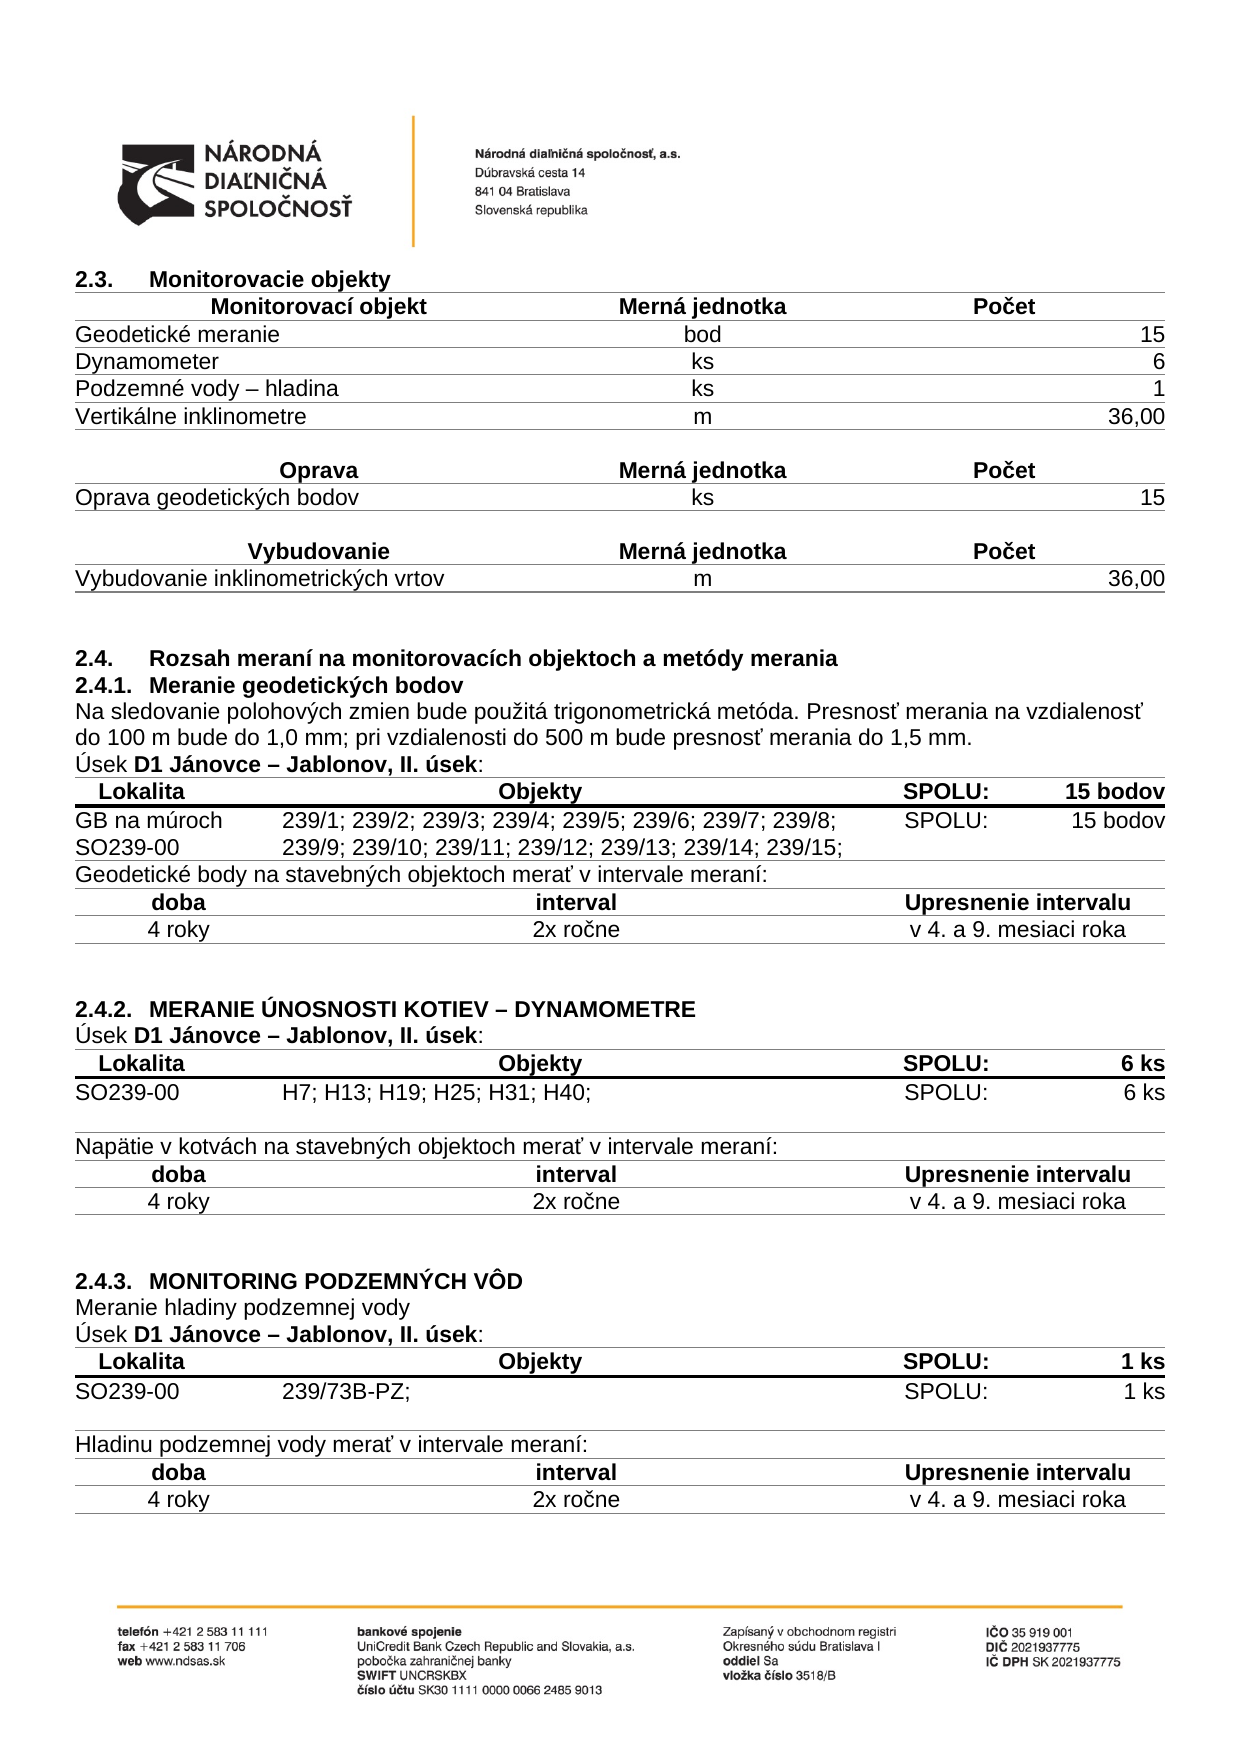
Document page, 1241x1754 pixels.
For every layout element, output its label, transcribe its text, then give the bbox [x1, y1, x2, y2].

table_cell Počet [843, 511, 1165, 564]
table_cell ks [562, 348, 843, 374]
table_cell 239/73B-PZ; [282, 1378, 872, 1430]
table_header doba [75, 889, 282, 915]
table_cell 4 roky [75, 1188, 282, 1214]
text Meranie hladiny podzemnej vody [75, 1294, 1165, 1321]
table_cell 15 [843, 321, 1165, 347]
table_cell SPOLU: [872, 808, 1020, 860]
table_header Objekty [208, 1348, 872, 1374]
table_cell SO239-00 [75, 1079, 282, 1132]
table_cell v 4. a 9. mesiaci roka [870, 1486, 1165, 1512]
table_cell Podzemné vody – hladina [75, 375, 562, 402]
table_header Upresnenie intervalu [870, 1459, 1165, 1485]
table_cell SPOLU: [872, 1079, 1020, 1132]
table_cell ks [562, 375, 843, 402]
text Úsek D1 Jánovce – Jablonov, II. úsek: [75, 1321, 1165, 1347]
text Geodetické body na stavebných objektoch merať v intervale meraní: [75, 861, 1165, 888]
table_cell H7; H13; H19; H25; H31; H40; [282, 1079, 872, 1132]
table_cell 36,00 [843, 403, 1165, 429]
list Monitoring podzemných vôd [75, 1268, 1165, 1294]
table_cell SPOLU: [872, 1378, 1020, 1430]
table_cell v 4. a 9. mesiaci roka [870, 916, 1165, 942]
table_cell SO239-00 [75, 1378, 282, 1430]
table_cell GB na múroch SO239-00 [75, 808, 282, 860]
table_cell 15 [843, 484, 1165, 510]
table_header Objekty [208, 778, 872, 804]
table_header Monitorovací objekt [75, 293, 562, 319]
table_cell 1 [843, 375, 1165, 402]
table_header Počet [843, 293, 1165, 319]
table_header interval [282, 1161, 870, 1187]
table_cell 2x ročne [282, 916, 870, 942]
table_cell 239/1; 239/2; 239/3; 239/4; 239/5; 239/6; 239/7; 239/8; 239/9; 239/10; 239/11; 239/12; 239/13; 239/14; 239/15; [282, 808, 872, 860]
table_header SPOLU: [872, 1348, 1020, 1374]
text Úsek D1 Jánovce – Jablonov, II. úsek: [75, 751, 1165, 777]
table_cell Merná jednotka [562, 430, 843, 483]
table_cell m [562, 565, 843, 591]
table_cell 36,00 [843, 565, 1165, 591]
table_header Lokalita [75, 1050, 208, 1076]
table_cell 4 roky [75, 1486, 282, 1512]
table_header 15 bodov [1020, 778, 1165, 804]
table_cell Merná jednotka [562, 511, 843, 564]
table_header Upresnenie intervalu [870, 889, 1165, 915]
table_cell Geodetické meranie [75, 321, 562, 347]
text Napätie v kotvách na stavebných objektoch merať v intervale meraní: [75, 1133, 1165, 1159]
text Na sledovanie polohových zmien bude použitá trigonometrická metóda. Presnosť merania na vzdialenosť do 100 m bude do 1,0 mm; pri vzdialenosti do 500 m bude presnosť merania do 1,5 mm. [75, 698, 1165, 751]
table_cell 4 roky [75, 916, 282, 942]
table_cell 6 [843, 348, 1165, 374]
table_header SPOLU: [872, 778, 1020, 804]
table_cell m [562, 403, 843, 429]
table_header interval [282, 889, 870, 915]
list Monitorovacie objekty [75, 266, 1165, 292]
table_cell 15 bodov [1020, 808, 1165, 860]
table_cell 6 ks [1020, 1079, 1165, 1132]
list Rozsah meraní na monitorovacích objektoch a metódy merania [75, 645, 1165, 672]
list Meranie únosnosti kotiev – dynamometre [75, 996, 1165, 1022]
table_header Upresnenie intervalu [870, 1161, 1165, 1187]
table_header 6 ks [1020, 1050, 1165, 1076]
table_cell Vybudovanie [75, 511, 562, 564]
table_header doba [75, 1161, 282, 1187]
table_cell Oprava [75, 430, 562, 483]
table_cell Oprava geodetických bodov [75, 484, 562, 510]
table_cell 2x ročne [282, 1188, 870, 1214]
table_header 1 ks [1020, 1348, 1165, 1374]
table_cell v 4. a 9. mesiaci roka [870, 1188, 1165, 1214]
table_cell ks [562, 484, 843, 510]
text Hladinu podzemnej vody merať v intervale meraní: [75, 1431, 1165, 1458]
table_cell Dynamometer [75, 348, 562, 374]
table_cell Vertikálne inklinometre [75, 403, 562, 429]
list Meranie geodetických bodov [75, 672, 1165, 698]
table_cell Vybudovanie inklinometrických vrtov [75, 565, 562, 591]
table_header SPOLU: [872, 1050, 1020, 1076]
table_header doba [75, 1459, 282, 1485]
table_header Lokalita [75, 1348, 208, 1374]
table_cell 1 ks [1020, 1378, 1165, 1430]
table_header Objekty [208, 1050, 872, 1076]
table_header interval [282, 1459, 870, 1485]
table_cell bod [562, 321, 843, 347]
table_header Lokalita [75, 778, 208, 804]
picture [0, 0, 1240, 1754]
table_cell 2x ročne [282, 1486, 870, 1512]
table_header Merná jednotka [562, 293, 843, 319]
table_cell Počet [843, 430, 1165, 483]
text Úsek D1 Jánovce – Jablonov, II. úsek: [75, 1022, 1165, 1049]
